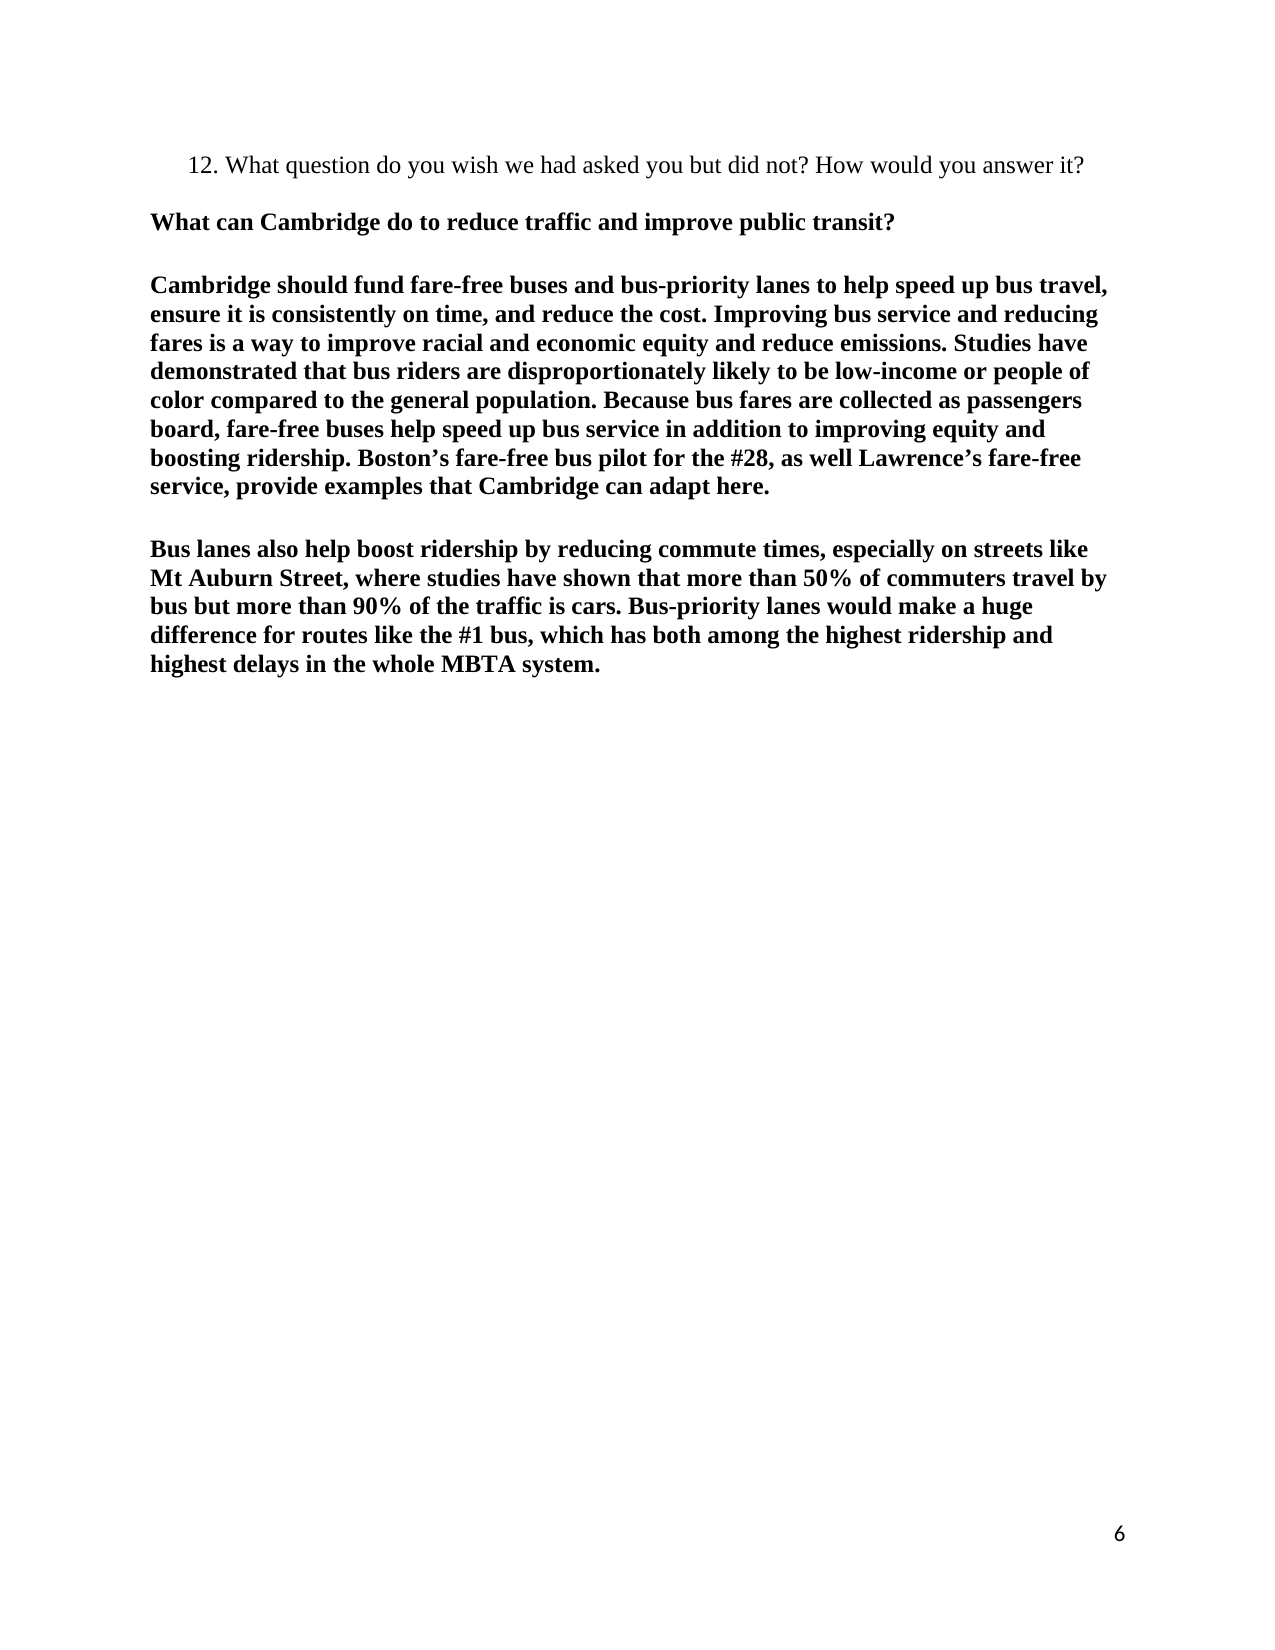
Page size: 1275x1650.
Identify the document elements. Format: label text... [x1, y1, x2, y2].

list What question do you wish we had asked you but did not? How would you answer it? [187, 150, 1125, 179]
text Bus lanes also help boost ridership by reducing commute times, especially on streets like Mt Auburn Street, where studies have shown that more than 50% of commuters travel by bus but more than 90% of the traffic is cars. Bus-priority lanes would make a huge difference for routes like the #1 bus, which has both among the highest ridership and highest delays in the whole MBTA system. [150, 534, 1125, 678]
text Cambridge should fund fare-free buses and bus-priority lanes to help speed up bus travel, ensure it is consistently on time, and reduce the cost. Improving bus service and reducing fares is a way to improve racial and economic equity and reduce emissions. Studies have demonstrated that bus riders are disproportionately likely to be low-income or people of color compared to the general population. Because bus fares are collected as passengers board, fare-free buses help speed up bus service in addition to improving equity and boosting ridership. Boston’s fare-free bus pilot for the #28, as well Lawrence’s fare-free service, provide examples that Cambridge can adapt here. [150, 270, 1125, 500]
text What can Cambridge do to reduce traffic and improve public transit? [150, 207, 1125, 236]
